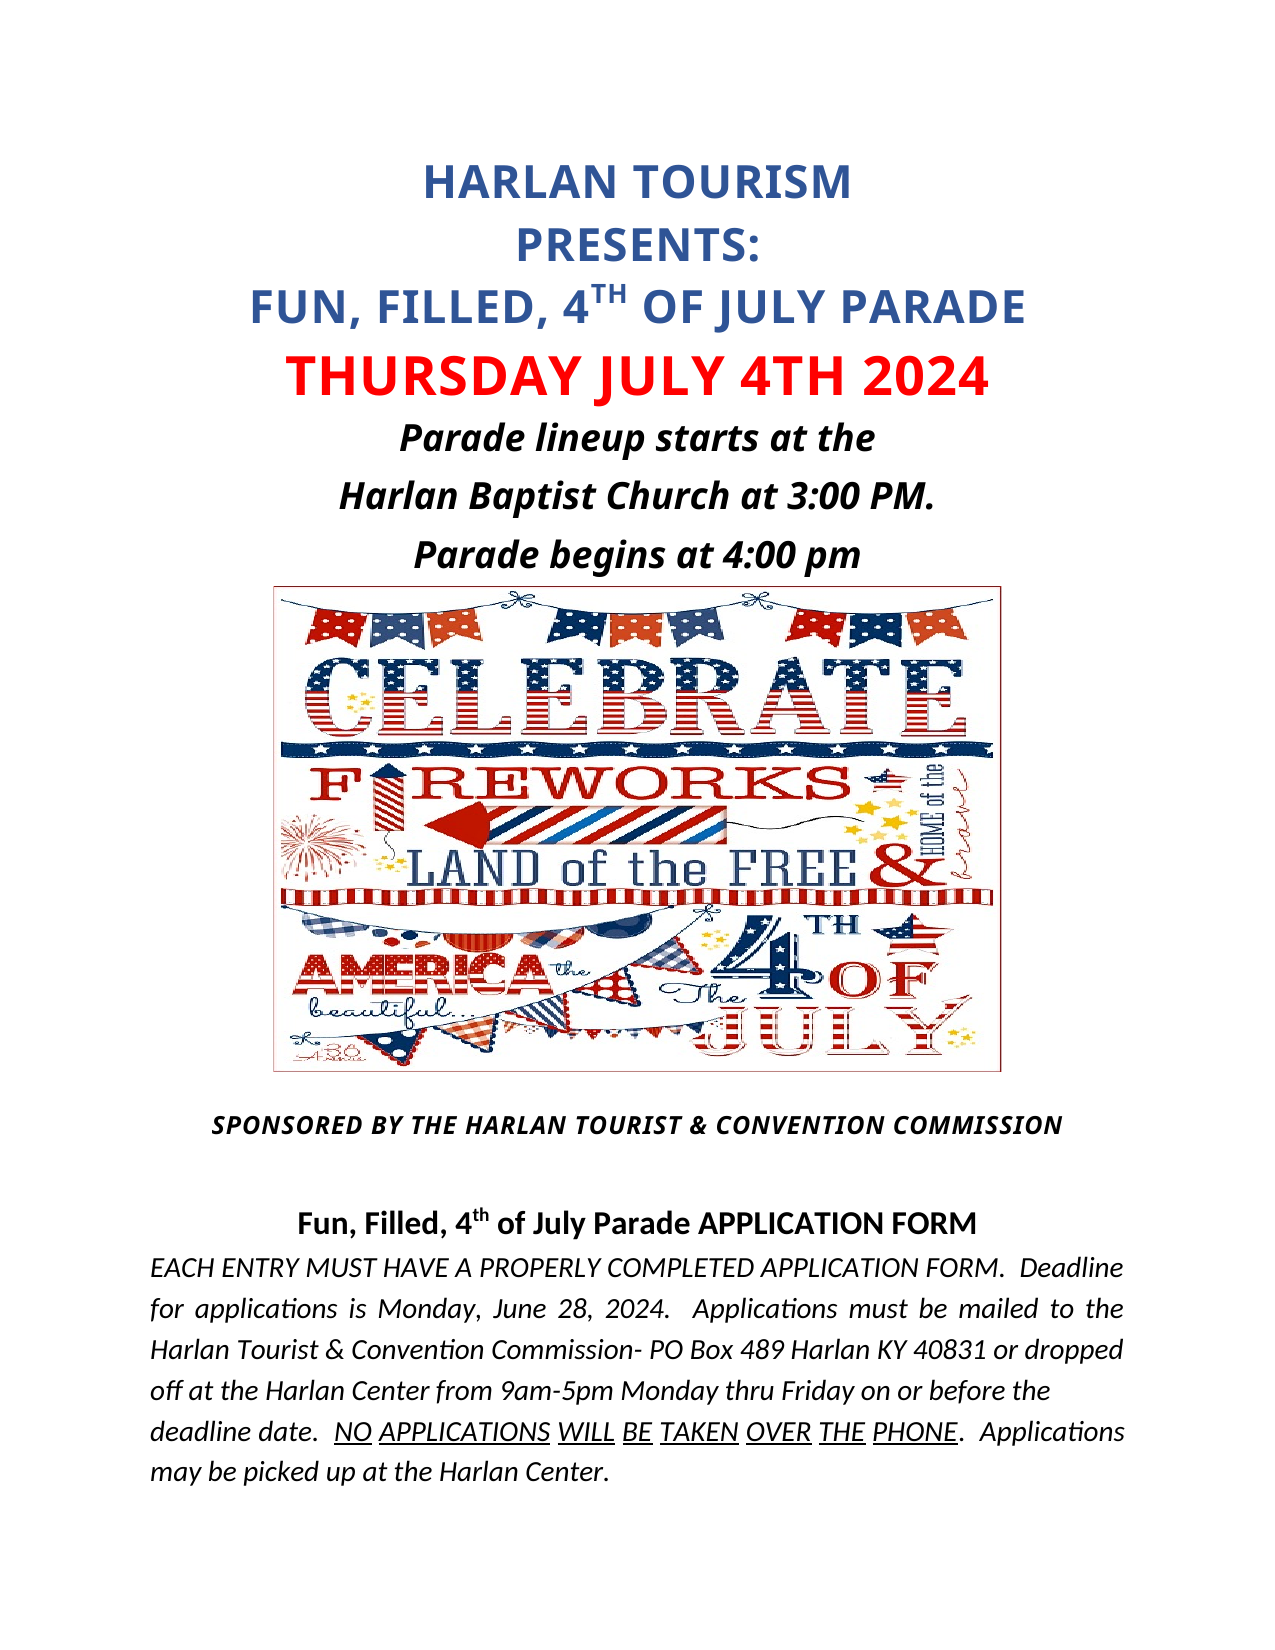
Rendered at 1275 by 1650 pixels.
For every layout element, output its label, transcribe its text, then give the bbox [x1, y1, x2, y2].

subtitle Thursday July 4th 2024 [150, 337, 1125, 411]
title Harlan tourism [150, 150, 1125, 212]
text EACH ENTRY MUST HAVE A PROPERLY COMPLETED APPLICATION FORM. Deadline for applications is Monday, June 28, 2024. Applications must be mailed to the Harlan Tourist & Convention Commission- PO Box 489 Harlan KY 40831 or dropped off at the Harlan Center from 9am-5pm Monday thru Friday on or before the [150, 1249, 1125, 1407]
text Fun, Filled, 4th of July Parade APPLICATION FORM [150, 1202, 1125, 1243]
text Parade begins at 4:00 pm [150, 528, 1125, 579]
text Parade lineup starts at the [150, 411, 1125, 462]
text Harlan Baptist Church at 3:00 PM. [150, 469, 1125, 521]
picture [273, 586, 1002, 1072]
title presents: [150, 212, 1125, 275]
title Fun, FIlled, 4th of July Parade [150, 275, 1125, 337]
text deadline date. NO APPLICATIONS WILL BE TAKEN OVER THE PHONE. Applications may be picked up at the Harlan Center. [150, 1413, 1125, 1489]
subtitle Sponsored by the harlan tourist & Convention commission [150, 1108, 1125, 1142]
